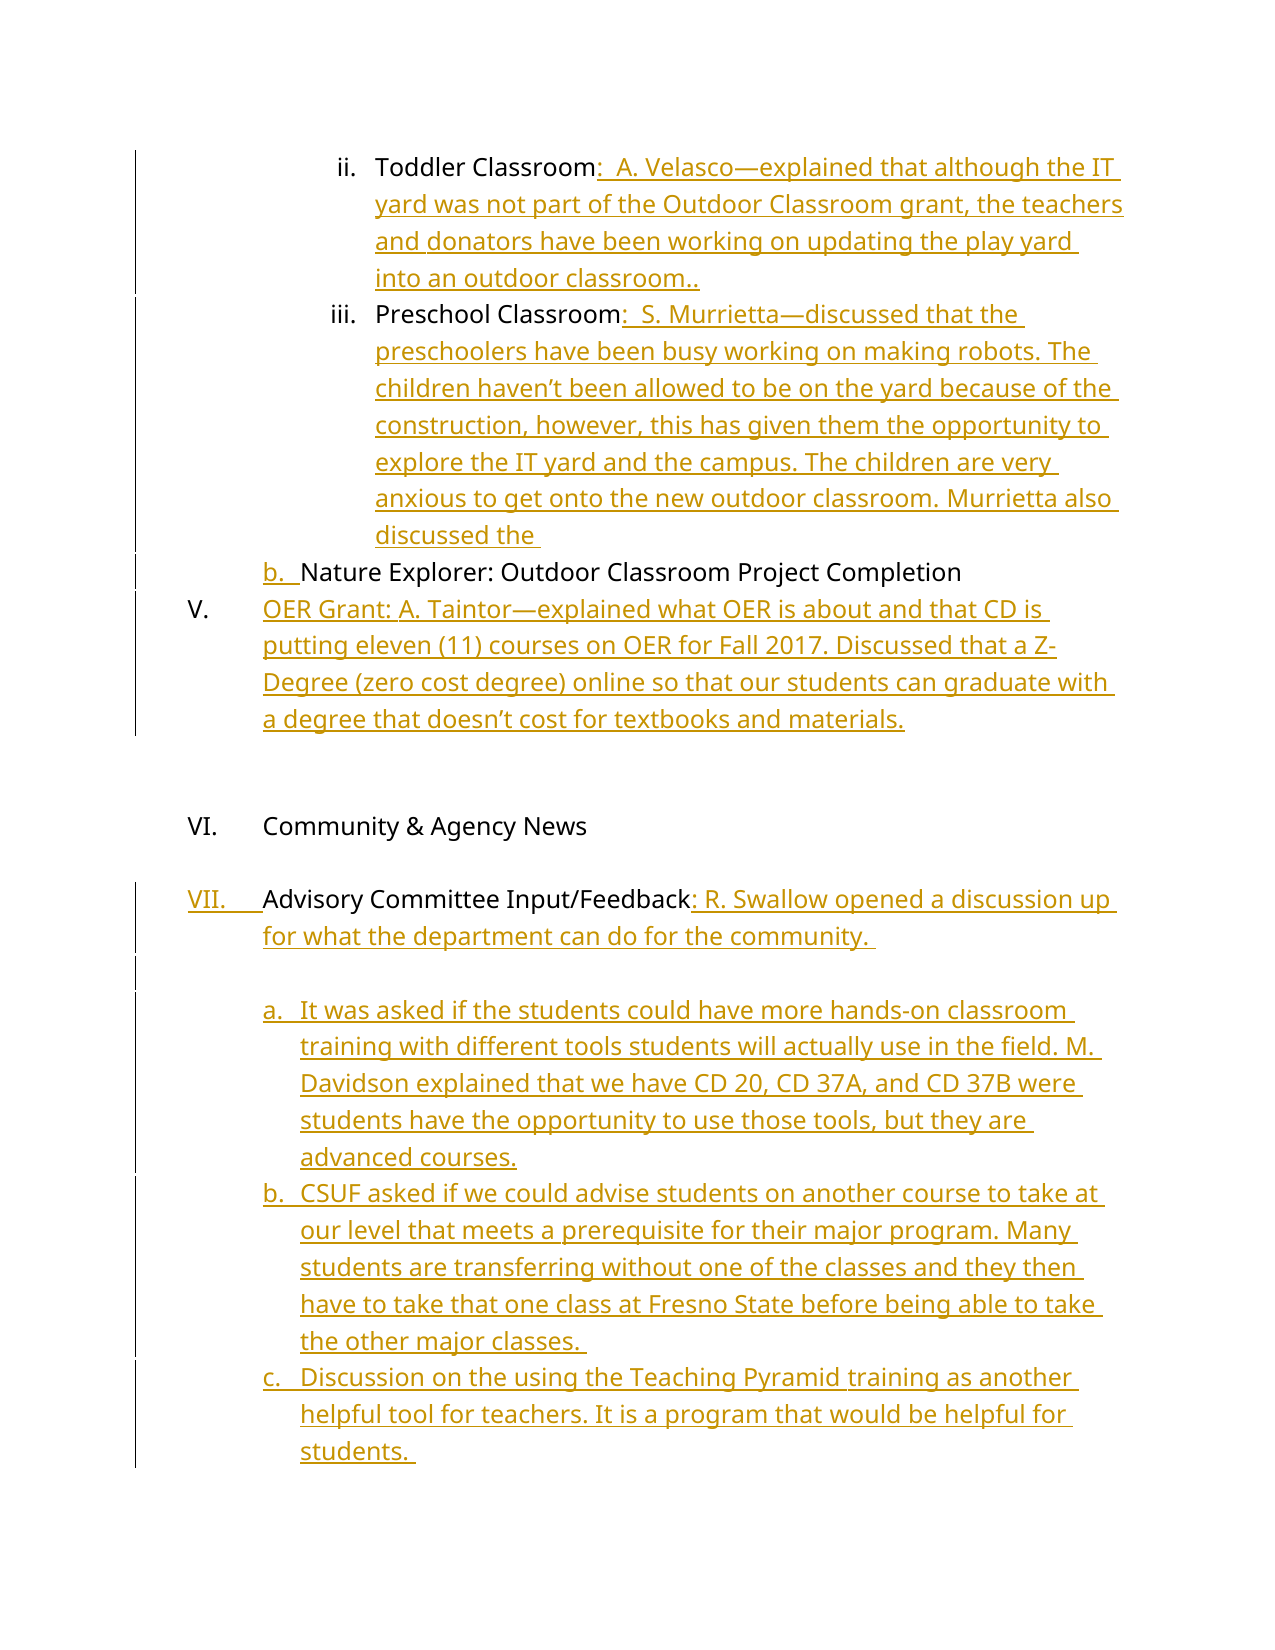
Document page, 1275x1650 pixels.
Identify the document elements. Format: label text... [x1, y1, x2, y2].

list Advisory Committee Input/Feedback [187, 882, 1125, 953]
list Nature Explorer: Outdoor Classroom Project Completion [262, 554, 1125, 588]
list Toddler Classroom [356, 150, 1125, 294]
list Preschool Classroom [356, 297, 1125, 552]
list Community & Agency News [187, 808, 1125, 842]
